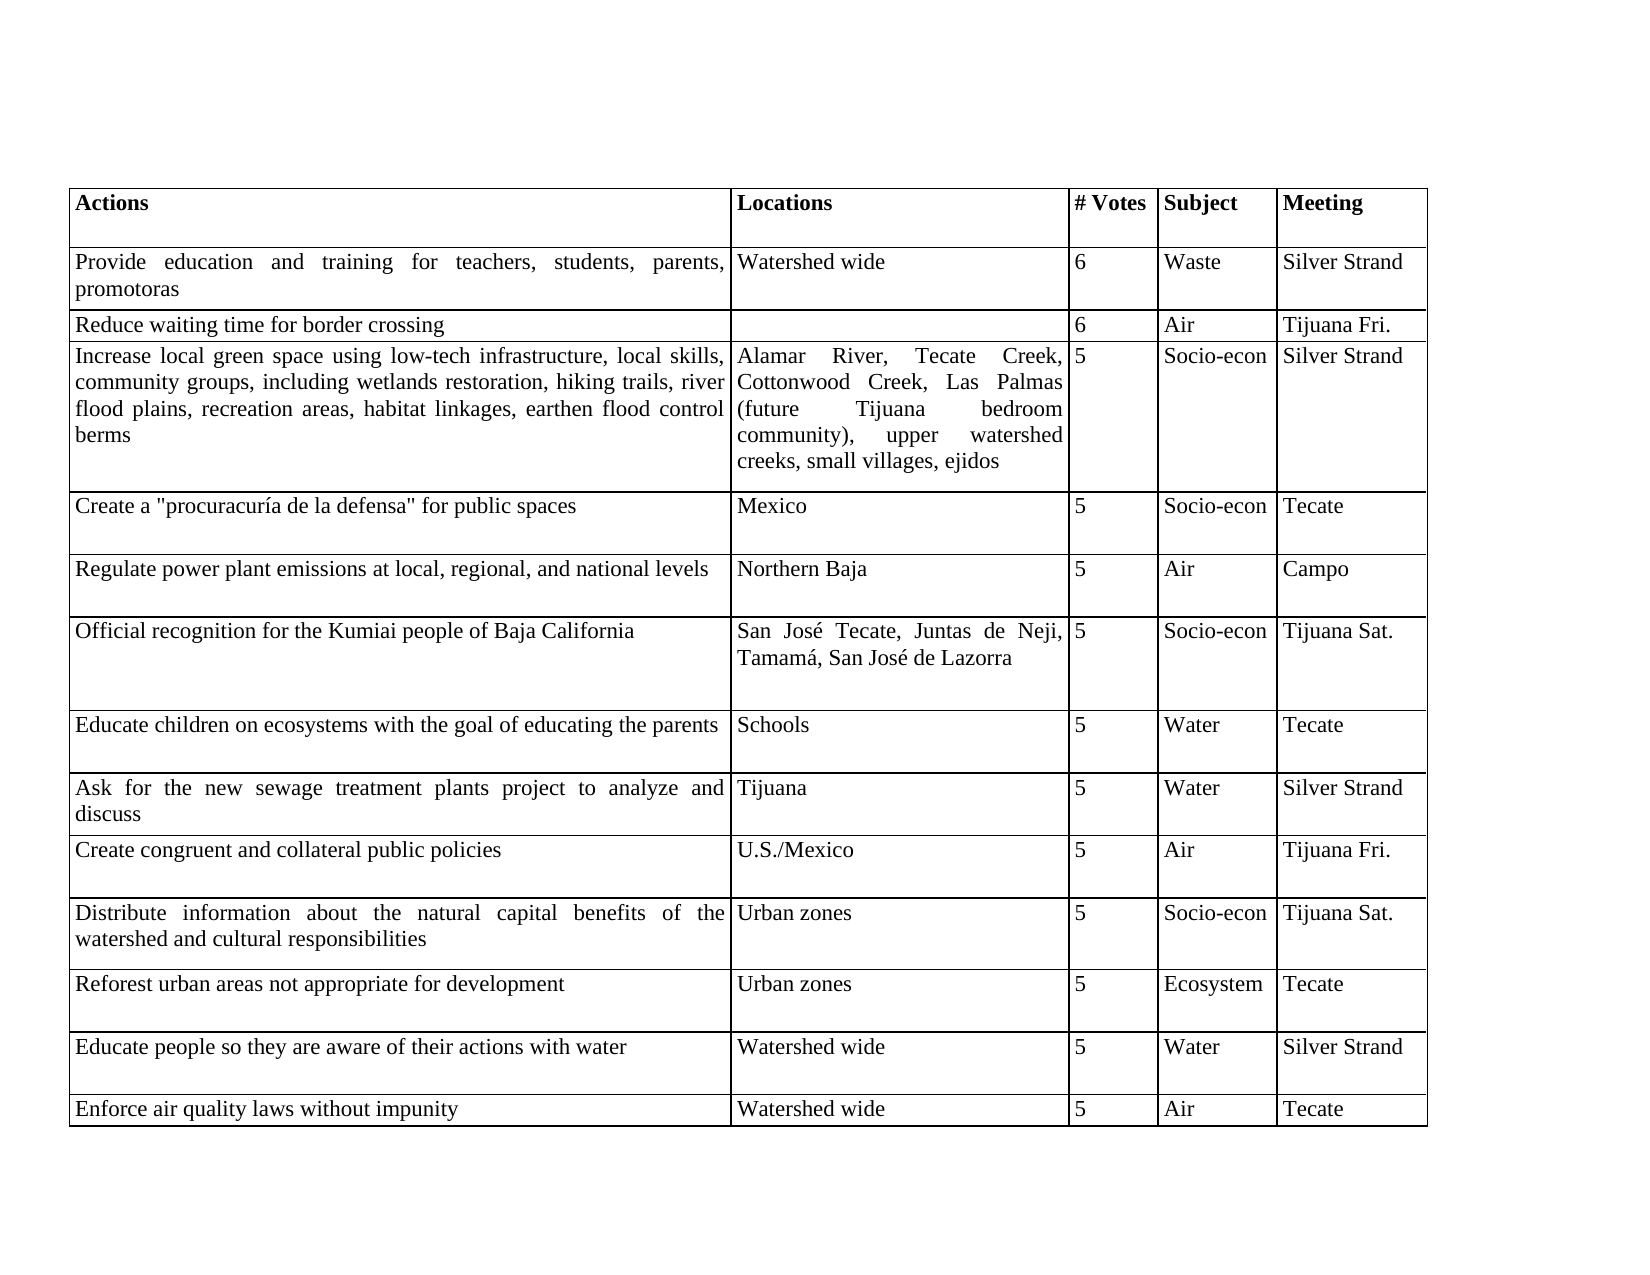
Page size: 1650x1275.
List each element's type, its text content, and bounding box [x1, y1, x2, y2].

table_cell Air [1159, 1095, 1276, 1125]
table_cell Watershed wide [732, 1095, 1068, 1125]
table_cell Create a "procuracuría de la defensa" for public spaces [70, 493, 730, 553]
table_cell Enforce air quality laws without impunity [70, 1095, 730, 1125]
table_cell Socio-econ [1159, 899, 1276, 969]
table_cell 5 [1070, 1033, 1157, 1094]
table_cell Fri. [1278, 835, 1427, 897]
table_cell Increase local green space using low-tech infrastructure, local skills, community groups, including wetlands restoration, hiking trails, river flood plains, recreation areas, habitat linkages, earthen flood control berms [70, 342, 730, 491]
table_cell Official recognition for the Kumiai people of [70, 618, 730, 710]
table_cell Sat. [1278, 897, 1427, 969]
table_header Actions [70, 189, 730, 247]
table_cell Educate people so they are aware of their actions with water [70, 1033, 730, 1094]
table_cell Alamar River, Tecate Creek, Cottonwood Creek, Las Palmas (future Tijuana bedroom community), upper watershed creeks, small villages, ejidos [732, 342, 1068, 491]
table_header Locations [732, 189, 1068, 247]
table_cell U.S./Mexico [732, 836, 1068, 897]
table_cell 5 [1070, 555, 1157, 616]
table_cell Watershed wide [732, 1033, 1068, 1094]
table_cell 5 [1070, 493, 1157, 553]
table_cell Create congruent and collateral public policies [70, 836, 730, 897]
table_cell [732, 493, 1068, 553]
table_cell 6 [1070, 248, 1157, 309]
table_cell Air [1159, 311, 1276, 341]
table_cell Watershed wide [732, 248, 1068, 309]
table_cell Reforest urban areas not appropriate for development [70, 970, 730, 1031]
table_cell Tecate [1278, 491, 1427, 553]
table_cell Socio-econ [1159, 618, 1276, 710]
table_cell 5 [1070, 1095, 1157, 1125]
table_cell 5 [1070, 618, 1157, 710]
table_cell Tecate [1278, 969, 1427, 1031]
table_cell Urban zones [732, 899, 1068, 969]
table_cell San José Tecate, Juntas de Neji, Tamamá, San José de Lazorra [732, 618, 1068, 710]
table_cell Reduce waiting time for border crossing [70, 311, 730, 341]
table_cell Fri. [1278, 309, 1427, 341]
table_cell Sat. [1278, 616, 1427, 710]
table_cell Campo [1278, 554, 1427, 616]
table_cell 5 [1070, 836, 1157, 897]
table_cell Silver [1278, 1031, 1427, 1094]
table_cell Tecate [1278, 1094, 1427, 1125]
table_cell Air [1159, 836, 1276, 897]
table_cell Socio-econ [1159, 493, 1276, 553]
table_cell Urban zones [732, 970, 1068, 1031]
table_cell 5 [1070, 774, 1157, 835]
table_cell [732, 555, 1068, 616]
table_cell 5 [1070, 970, 1157, 1031]
table_cell [732, 774, 1068, 835]
table_cell Silver [1278, 772, 1427, 835]
table_header Subject [1159, 189, 1276, 247]
table_cell Socio-econ [1159, 342, 1276, 491]
table_cell Distribute information about the natural capital benefits of the watershed and cultural responsibilities [70, 899, 730, 969]
table_cell [732, 311, 1068, 341]
table_cell Provide education and training for teachers, students, parents, promotoras [70, 248, 730, 309]
table_cell Regulate power plant emissions at local, regional, and national levels [70, 555, 730, 616]
table_cell 6 [1070, 311, 1157, 341]
table_cell Water [1159, 1033, 1276, 1094]
table_cell Silver [1278, 247, 1427, 309]
table_header # Votes [1070, 189, 1157, 247]
table_cell Air [1159, 555, 1276, 616]
table_cell 5 [1070, 899, 1157, 969]
table_cell Ask for the new sewage treatment plants project to analyze and discuss [70, 774, 730, 835]
table_cell 5 [1070, 342, 1157, 491]
table_header Meeting [1278, 189, 1427, 247]
table_cell Ecosystem [1159, 970, 1276, 1031]
table_cell Water [1159, 711, 1276, 772]
table_cell 5 [1070, 711, 1157, 772]
table_cell Schools [732, 711, 1068, 772]
table_cell Silver [1278, 341, 1427, 491]
table_cell Waste [1159, 248, 1276, 309]
table_cell Water [1159, 774, 1276, 835]
table_cell Tecate [1278, 710, 1427, 772]
table_cell Educate children on ecosystems with the goal of educating the parents [70, 711, 730, 772]
